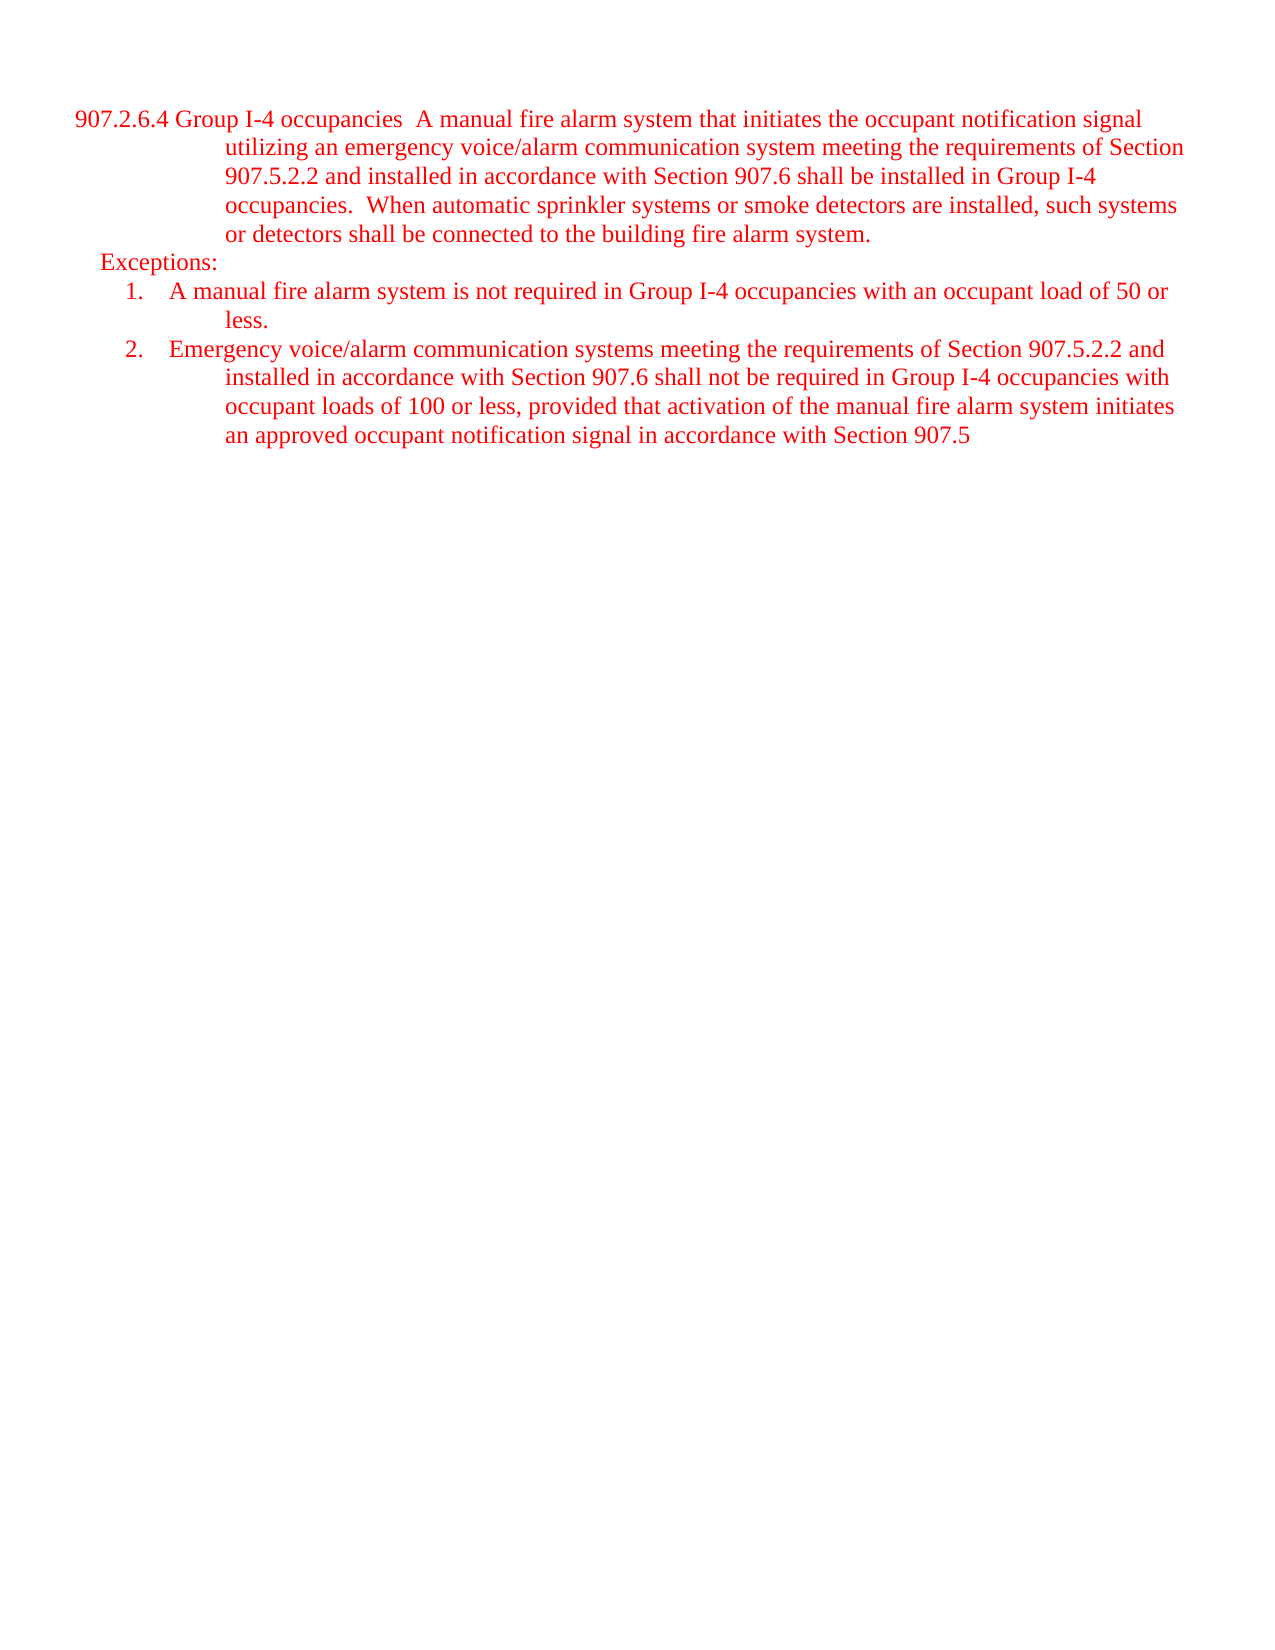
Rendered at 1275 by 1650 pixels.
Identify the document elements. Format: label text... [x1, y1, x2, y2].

text 907.2.6.4 Group I-4 occupancies A manual fire alarm system that initiates the occupant notification signal utilizing an emergency voice/alarm communication system meeting the requirements of Section 907.5.2.2 and installed in accordance with Section 907.6 shall be installed in Group I-4 occupancies. When automatic sprinkler systems or smoke detectors are installed, such systems or detectors shall be connected to the building fire alarm system. [75, 104, 1200, 247]
text 1. A manual fire alarm system is not required in Group I-4 occupancies with an occupant load of 50 or less. [75, 276, 1200, 334]
text Exceptions: [75, 247, 1200, 276]
text 2. Emergency voice/alarm communication systems meeting the requirements of Section 907.5.2.2 and installed in accordance with Section 907.6 shall not be required in Group I-4 occupancies with occupant loads of 100 or less, provided that activation of the manual fire alarm system initiates an approved occupant notification signal in accordance with Section 907.5 [75, 334, 1200, 449]
